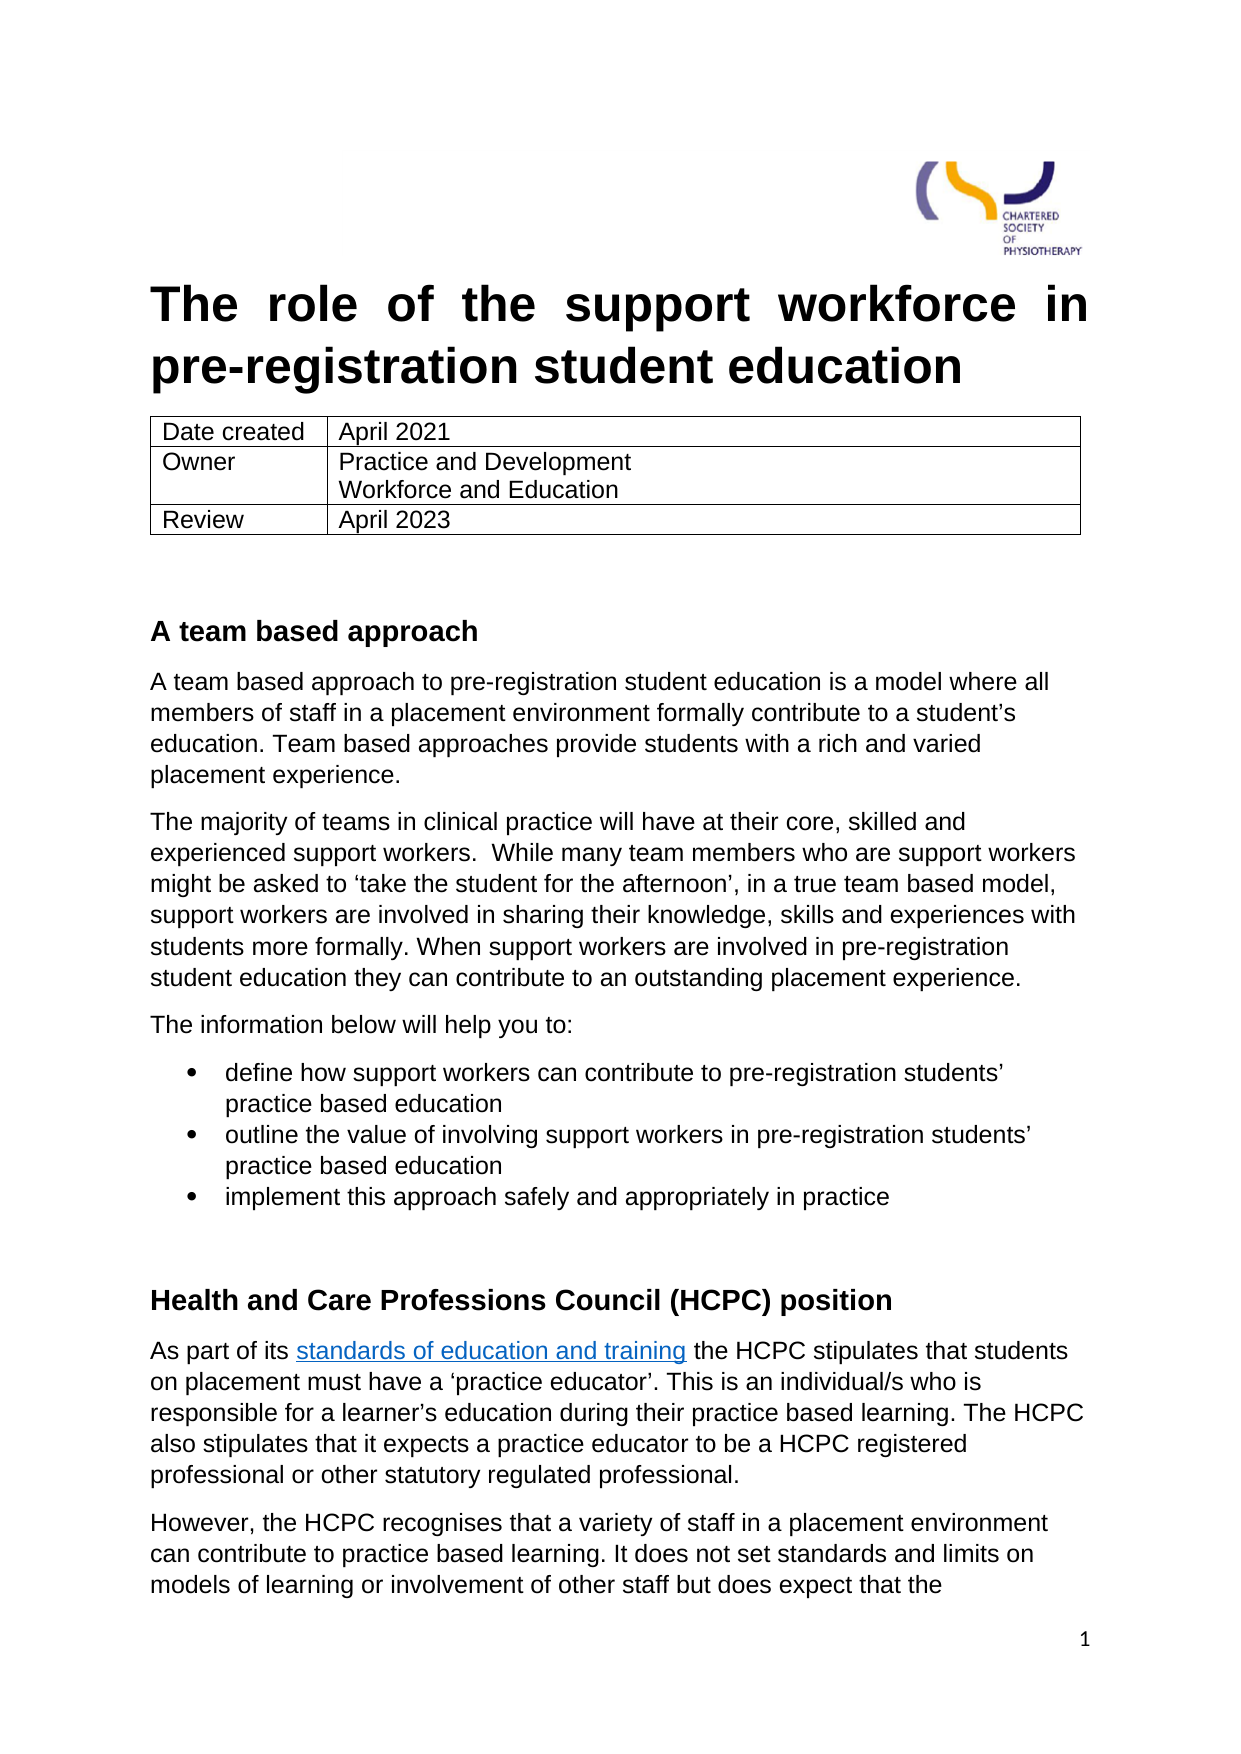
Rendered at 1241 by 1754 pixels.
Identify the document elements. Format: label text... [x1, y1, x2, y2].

list define how support workers can contribute to pre-registration students’ practice based education [187, 1058, 1090, 1118]
table_cell Review [151, 505, 327, 534]
list outline the value of involving support workers in pre-registration students’ practice based education [187, 1120, 1090, 1180]
picture [341, 150, 1091, 256]
text Health and Care Professions Council (HCPC) position [150, 1283, 1090, 1316]
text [150, 1508, 1090, 1598]
table_cell Practice and Development Workforce and Education [328, 447, 1080, 504]
text The role of the support workforce in pre-registration student education [150, 275, 1090, 394]
text As part of its standards of education and training the HCPC stipulates that students on placement must have a ‘practice educator’. This is an individual/s who is responsible for a learner’s education during their practice based learning. The HCPC also stipulates that it expects a practice educator to be a HCPC registered professional or other statutory regulated professional. [150, 1336, 1090, 1489]
table_cell April 2023 [328, 505, 1080, 534]
text The majority of teams in clinical practice will have at their core, skilled and experienced support workers. While many team members who are support workers might be asked to ‘take the student for the afternoon’, in a true team based model, support workers are involved in sharing their knowledge, skills and experiences with students more formally. When support workers are involved in pre-registration student education they can contribute to an outstanding placement experience. [150, 807, 1090, 991]
table_header April 2021 [328, 417, 1080, 446]
text A team based approach to pre-registration student education is a model where all members of staff in a placement environment formally contribute to a student’s education. Team based approaches provide students with a rich and varied placement experience. [150, 666, 1090, 788]
text The information below will help you to: [150, 1010, 1090, 1039]
table_cell Owner [151, 447, 327, 504]
text A team based approach [150, 614, 1090, 647]
list implement this approach safely and appropriately in practice [187, 1182, 1090, 1211]
table_header Date created [151, 417, 327, 446]
